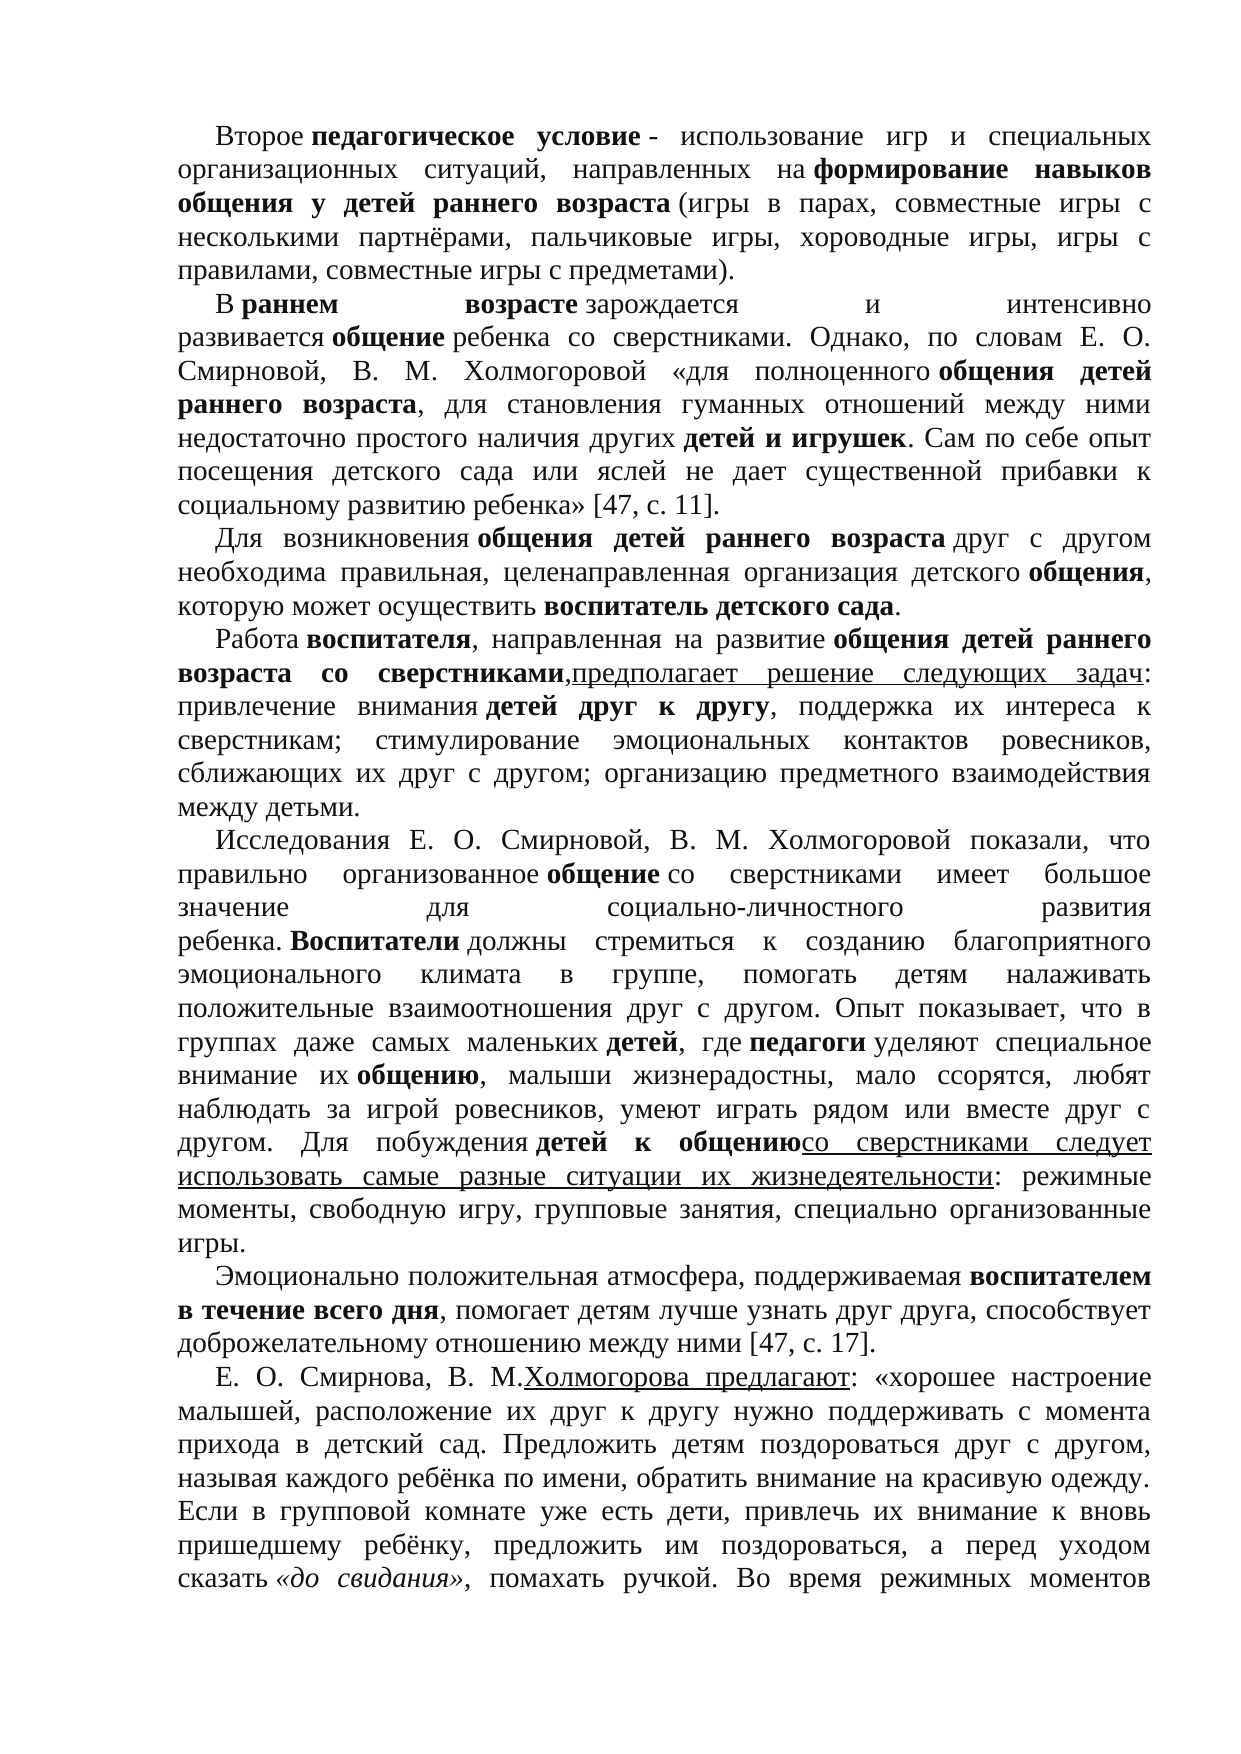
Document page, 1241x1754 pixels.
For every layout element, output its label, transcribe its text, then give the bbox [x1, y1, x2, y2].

text Работа воспитателя, направленная на развитие общения детей раннего возраста со сверстниками,предполагает решение следующих задач: привлечение внимания детей друг к другу, поддержка их интереса к сверстникам; стимулирование эмоциональных контактов ровесников, сближающих их друг с другом; организацию предметного взаимодействия между детьми. [177, 621, 1152, 822]
text Второе педагогическое условие - использование игр и специальных организационных ситуаций, направленных на формирование навыков общения у детей раннего возраста (игры в парах, совместные игры с несколькими партнёрами, пальчиковые игры, хороводные игры, игры с правилами, совместные игры с предметами). [177, 118, 1152, 286]
text Эмоционально положительная атмосфера, поддерживаемая воспитателем в течение всего дня, помогает детям лучше узнать друг друга, способствует доброжелательному отношению между ними [47, с. 17]. [177, 1258, 1152, 1359]
text Исследования Е. О. Смирновой, В. М. Холмогоровой показали, что правильно организованное общение со сверстниками имеет большое значение для социально-личностного развития ребенка. Воспитатели должны стремиться к созданию благоприятного эмоционального климата в группе, помогать детям налаживать положительные взаимоотношения друг с другом. Опыт показывает, что в группах даже самых маленьких детей, где педагоги уделяют специальное внимание их общению, малыши жизнерадостны, мало ссорятся, любят наблюдать за игрой ровесников, умеют играть рядом или вместе друг с другом. Для побуждения детей к общениюсо сверстниками следует использовать самые разные ситуации их жизнедеятельности: режимные моменты, свободную игру, групповые занятия, специально организованные игры. [177, 822, 1152, 1258]
text Для возникновения общения детей раннего возраста друг с другом необходима правильная, целенаправленная организация детского общения, которую может осуществить воспитатель детского сада. [177, 521, 1152, 621]
text В раннем возрасте зарождается и интенсивно развивается общение ребенка со сверстниками. Однако, по словам Е. О. Смирновой, В. М. Холмогоровой «для полноценного общения детей раннего возраста, для становления гуманных отношений между ними недостаточно простого наличия других детей и игрушек. Сам по себе опыт посещения детского сада или яслей не дает существенной прибавки к социальному развитию ребенка» [47, с. 11]. [177, 286, 1152, 521]
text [177, 1359, 1152, 1594]
